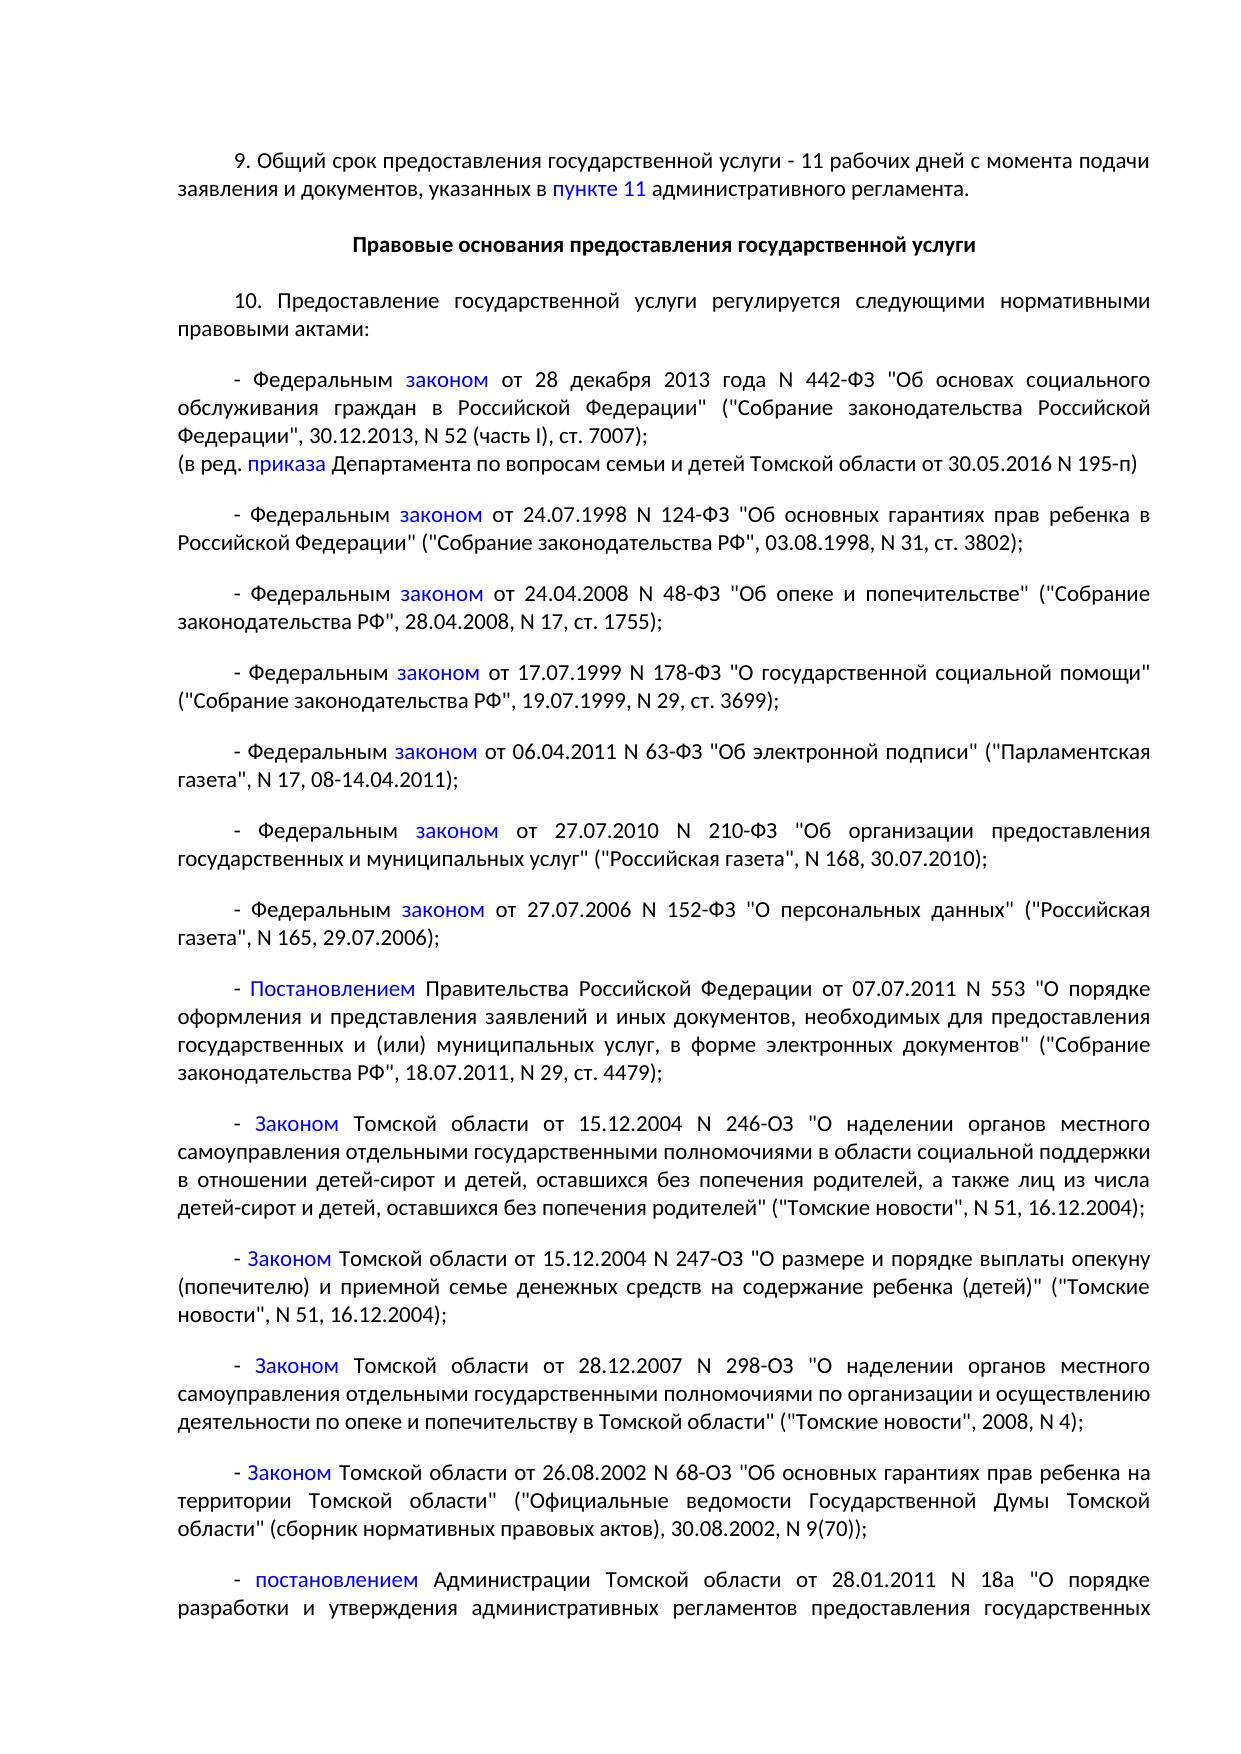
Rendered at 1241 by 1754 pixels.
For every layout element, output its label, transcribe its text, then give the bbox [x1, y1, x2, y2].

text - Законом Томской области от 26.08.2002 N 68-ОЗ "Об основных гарантиях прав ребенка на территории Томской области" ("Официальные ведомости Государственной Думы Томской области" (сборник нормативных правовых актов), 30.08.2002, N 9(70)); [177, 1458, 1152, 1542]
text - Законом Томской области от 15.12.2004 N 247-ОЗ "О размере и порядке выплаты опекуну (попечителю) и приемной семье денежных средств на содержание ребенка (детей)" ("Томские новости", N 51, 16.12.2004); [177, 1244, 1152, 1328]
text - Законом Томской области от 28.12.2007 N 298-ОЗ "О наделении органов местного самоуправления отдельными государственными полномочиями по организации и осуществлению деятельности по опеке и попечительству в Томской области" ("Томские новости", 2008, N 4); [177, 1351, 1152, 1435]
title Правовые основания предоставления государственной услуги [177, 230, 1152, 258]
text - Постановлением Правительства Российской Федерации от 07.07.2011 N 553 "О порядке оформления и представления заявлений и иных документов, необходимых для предоставления государственных и (или) муниципальных услуг, в форме электронных документов" ("Собрание законодательства РФ", 18.07.2011, N 29, ст. 4479); [177, 974, 1152, 1086]
text 10. Предоставление государственной услуги регулируется следующими нормативными правовыми актами: [177, 286, 1152, 342]
text - Законом Томской области от 15.12.2004 N 246-ОЗ "О наделении органов местного самоуправления отдельными государственными полномочиями в области социальной поддержки в отношении детей-сирот и детей, оставшихся без попечения родителей, а также лиц из числа детей-сирот и детей, оставшихся без попечения родителей" ("Томские новости", N 51, 16.12.2004); [177, 1109, 1152, 1221]
text - Федеральным законом от 27.07.2010 N 210-ФЗ "Об организации предоставления государственных и муниципальных услуг" ("Российская газета", N 168, 30.07.2010); [177, 816, 1152, 872]
text - Федеральным законом от 24.04.2008 N 48-ФЗ "Об опеке и попечительстве" ("Собрание законодательства РФ", 28.04.2008, N 17, ст. 1755); [177, 579, 1152, 635]
text (в ред. приказа Департамента по вопросам семьи и детей Томской области от 30.05.2016 N 195-п) [177, 449, 1152, 477]
text - Федеральным законом от 28 декабря 2013 года N 442-ФЗ "Об основах социального обслуживания граждан в Российской Федерации" ("Собрание законодательства Российской Федерации", 30.12.2013, N 52 (часть I), ст. 7007); [177, 365, 1152, 449]
text - Федеральным законом от 24.07.1998 N 124-ФЗ "Об основных гарантиях прав ребенка в Российской Федерации" ("Собрание законодательства РФ", 03.08.1998, N 31, ст. 3802); [177, 500, 1152, 556]
text - Федеральным законом от 17.07.1999 N 178-ФЗ "О государственной социальной помощи" ("Собрание законодательства РФ", 19.07.1999, N 29, ст. 3699); [177, 658, 1152, 714]
text - Федеральным законом от 27.07.2006 N 152-ФЗ "О персональных данных" ("Российская газета", N 165, 29.07.2006); [177, 895, 1152, 951]
text - Федеральным законом от 06.04.2011 N 63-ФЗ "Об электронной подписи" ("Парламентская газета", N 17, 08-14.04.2011); [177, 737, 1152, 793]
text 9. Общий срок предоставления государственной услуги - 11 рабочих дней с момента подачи заявления и документов, указанных в пункте 11 административного регламента. [177, 146, 1152, 202]
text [177, 1565, 1152, 1621]
